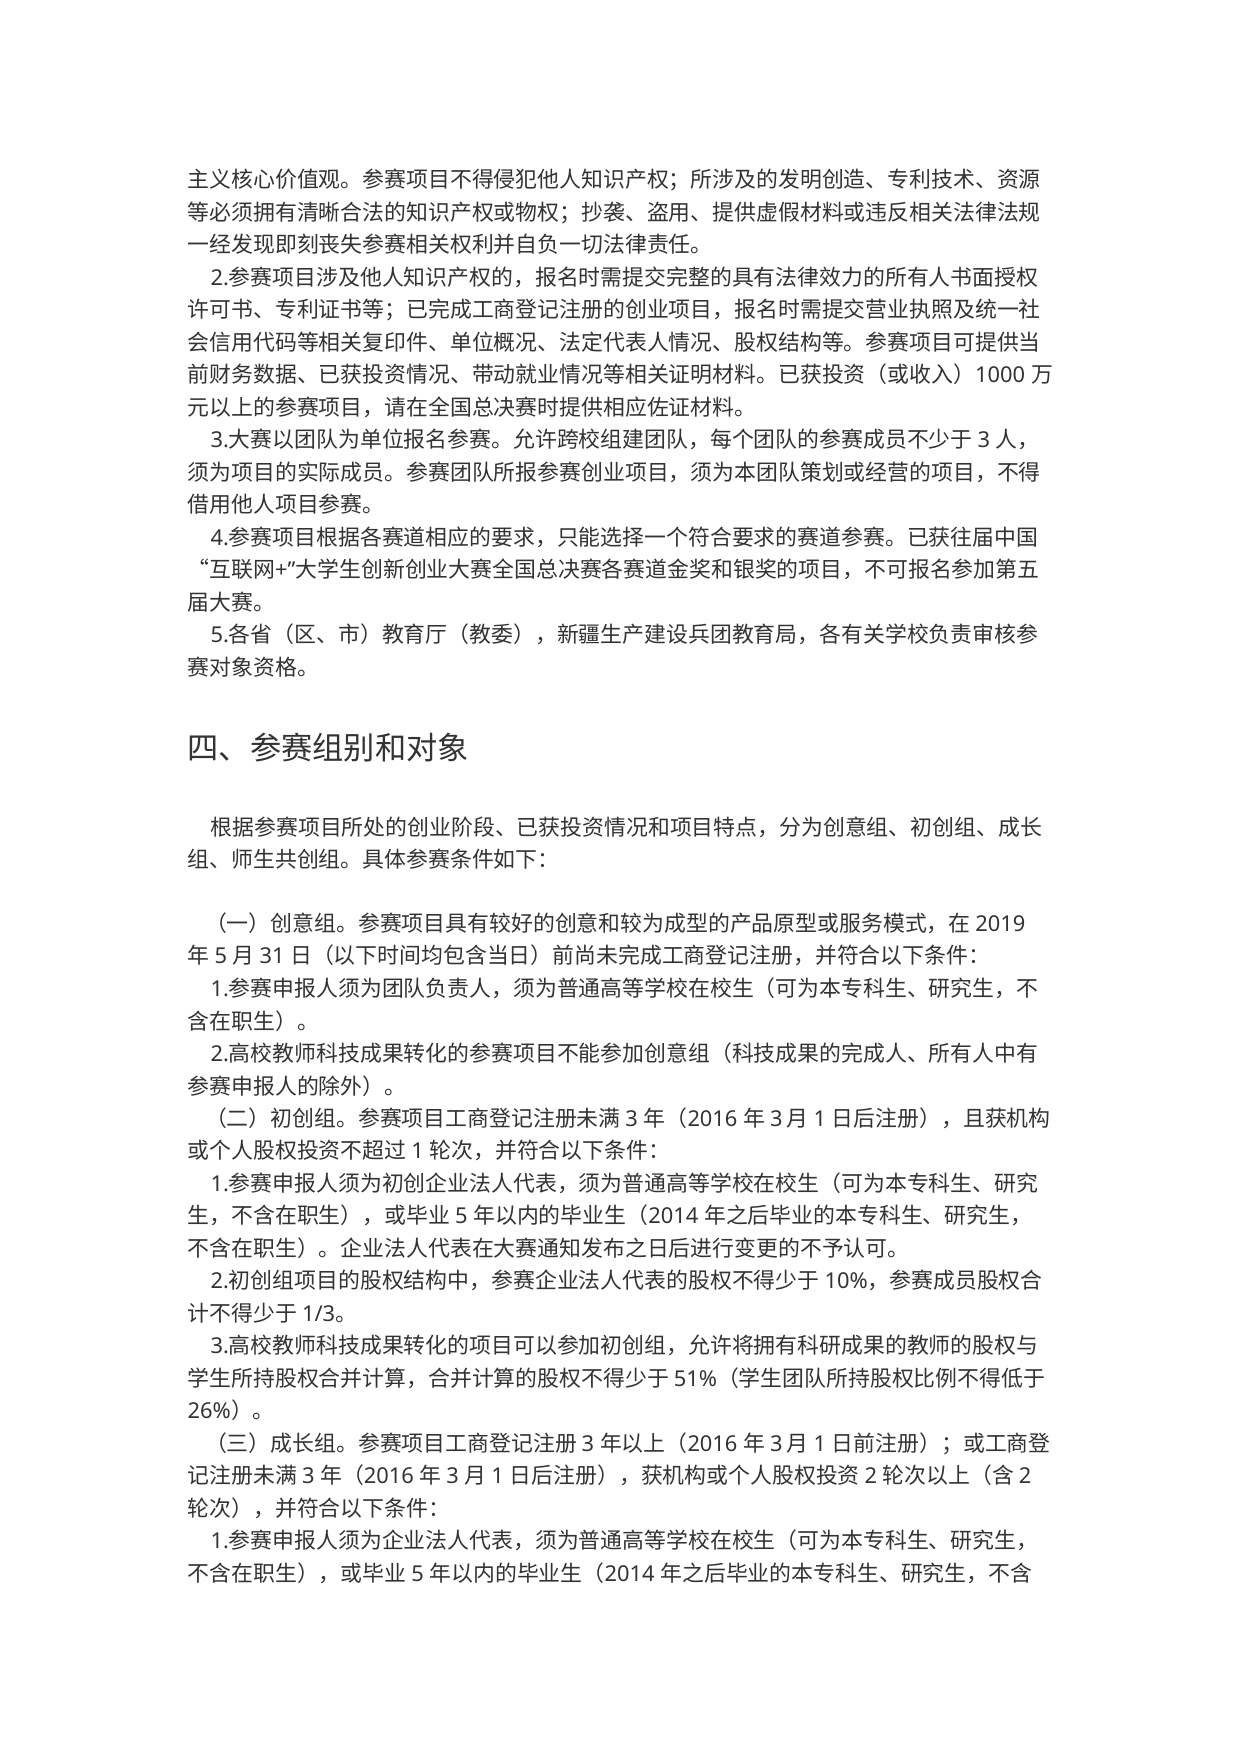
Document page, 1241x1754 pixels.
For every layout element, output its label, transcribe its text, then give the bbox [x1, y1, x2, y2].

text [187, 162, 1053, 682]
text 根据参赛项目所处的创业阶段、已获投资情况和项目特点，分为创意组、初创组、成长组、师生共创组。具体参赛条件如下： [187, 809, 1053, 874]
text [187, 906, 1053, 1588]
text 四、参赛组别和对象 [187, 713, 1053, 778]
